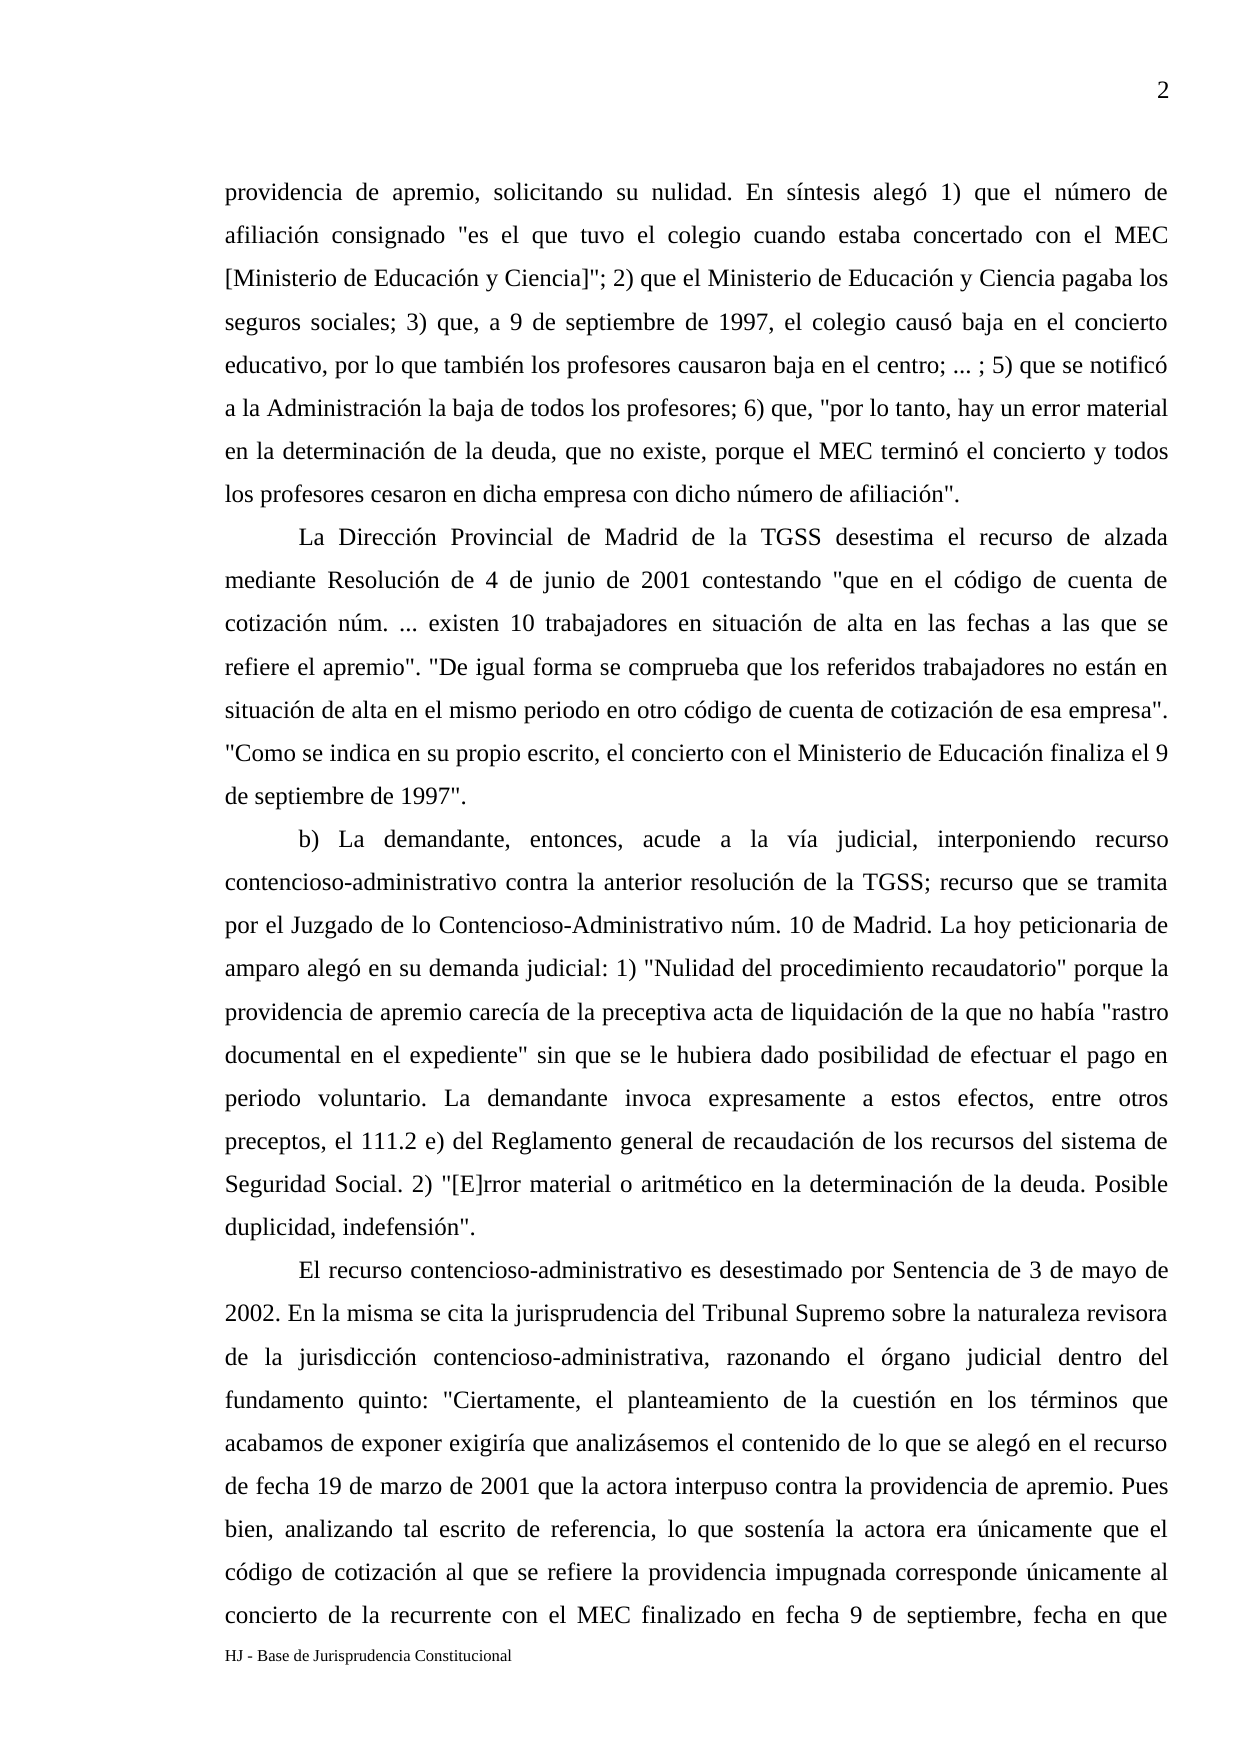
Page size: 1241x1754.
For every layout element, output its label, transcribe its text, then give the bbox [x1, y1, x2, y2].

text La Dirección Provincial de Madrid de la TGSS desestima el recurso de alzada mediante Resolución de 4 de junio de 2001 contestando "que en el código de cuenta de cotización núm. ... existen 10 trabajadores en situación de alta en las fechas a las que se refiere el apremio". "De igual forma se comprueba que los referidos trabajadores no están en situación de alta en el mismo periodo en otro código de cuenta de cotización de esa empresa". "Como se indica en su propio escrito, el concierto con el Ministerio de Educación finaliza el 9 de septiembre de 1997". [224, 522, 1169, 810]
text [224, 177, 1169, 508]
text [224, 1255, 1169, 1629]
text b) La demandante, entonces, acude a la vía judicial, interponiendo recurso contencioso-administrativo contra la anterior resolución de la TGSS; recurso que se tramita por el Juzgado de lo Contencioso-Administrativo núm. 10 de Madrid. La hoy peticionaria de amparo alegó en su demanda judicial: 1) "Nulidad del procedimiento recaudatorio" porque la providencia de apremio carecía de la preceptiva acta de liquidación de la que no había "rastro documental en el expediente" sin que se le hubiera dado posibilidad de efectuar el pago en periodo voluntario. La demandante invoca expresamente a estos efectos, entre otros preceptos, el 111.2 e) del Reglamento general de recaudación de los recursos del sistema de Seguridad Social. 2) "[E]rror material o aritmético en la determinación de la deuda. Posible duplicidad, indefensión". [224, 824, 1169, 1241]
